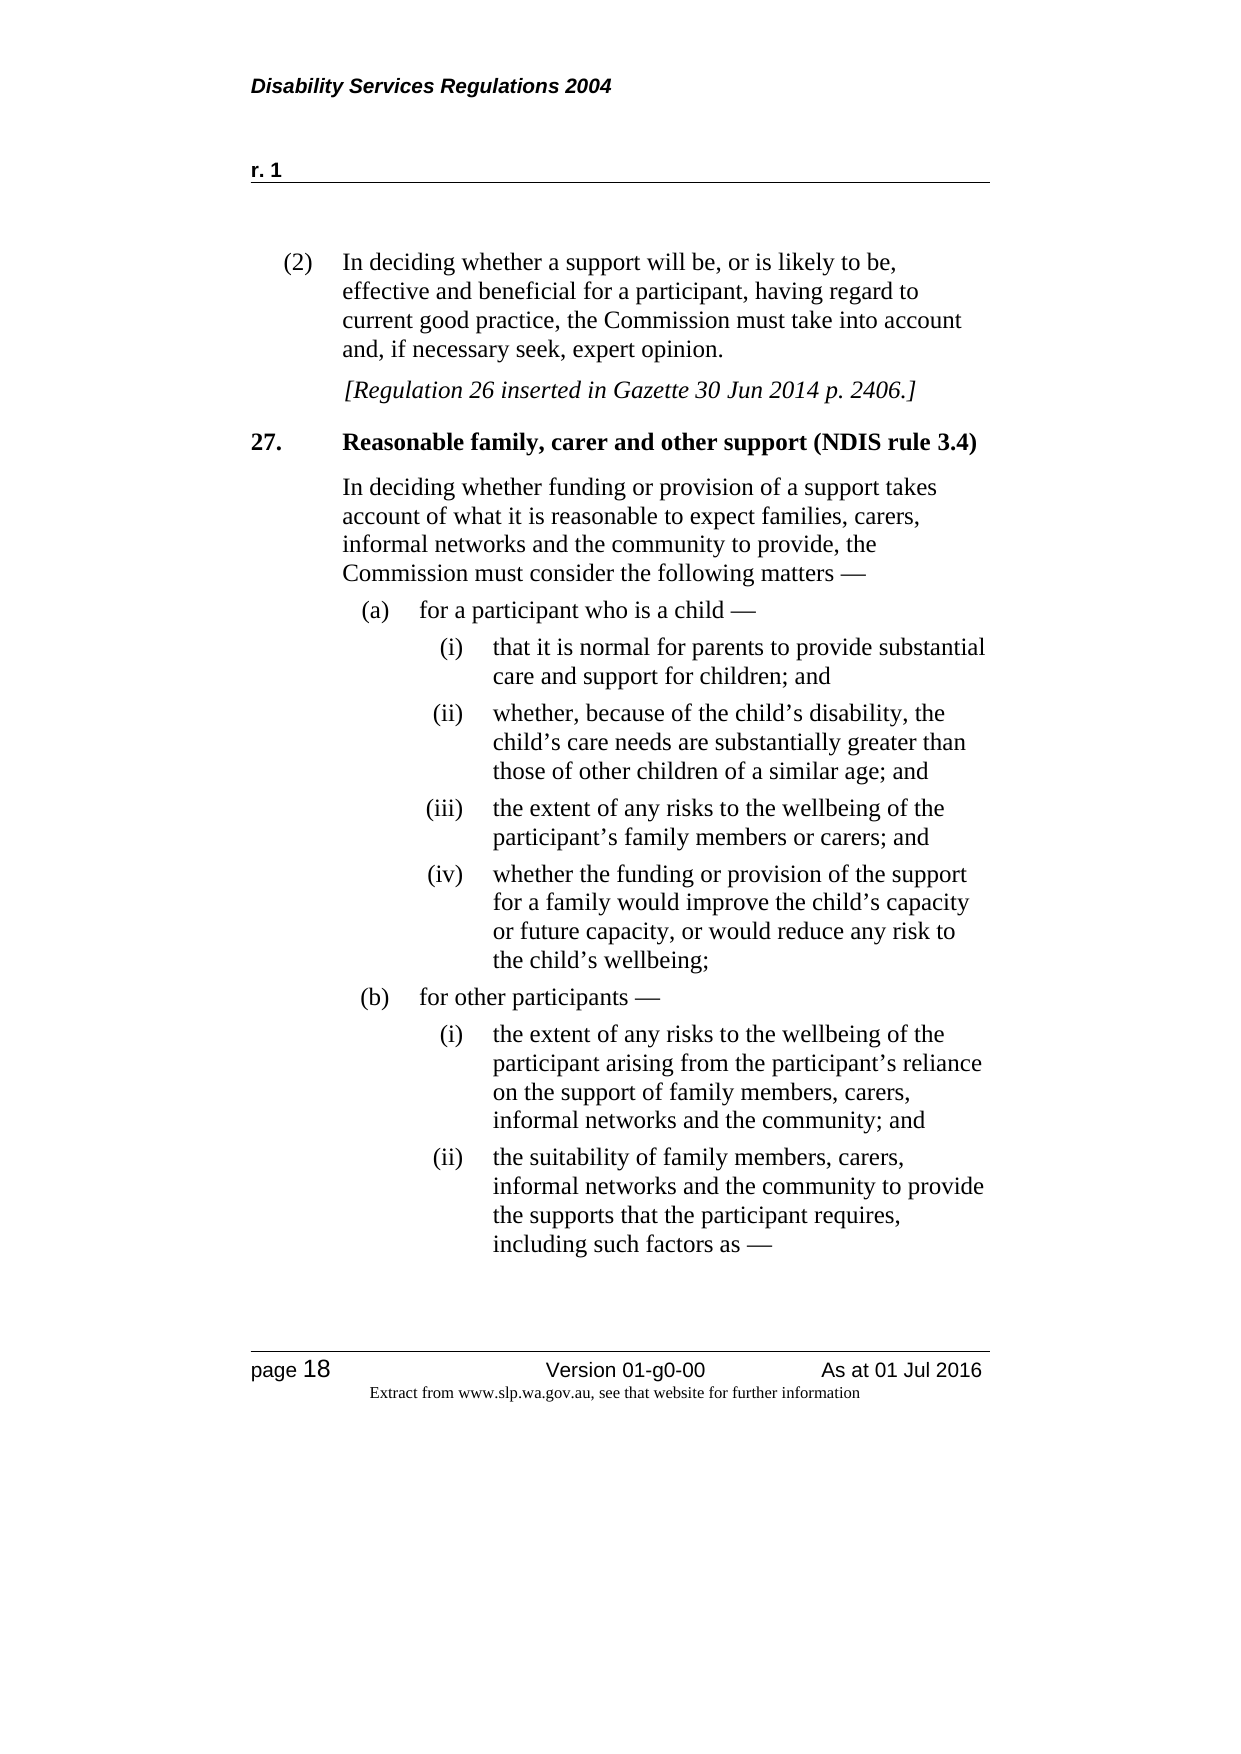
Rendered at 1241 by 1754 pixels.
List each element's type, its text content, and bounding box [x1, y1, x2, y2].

text [Regulation 26 inserted in Gazette 30 Jun 2014 p. 2406.] [251, 375, 990, 404]
subtitle 27. Reasonable family, carer and other support (NDIS rule 3.4) [251, 427, 990, 455]
text (ii) whether, because of the child’s disability, the child’s care needs are substantially greater than those of other children of a similar age; and [251, 698, 990, 784]
text (iv) whether the funding or provision of the support for a family would improve the child’s capacity or future capacity, or would reduce any risk to the child’s wellbeing; [251, 859, 990, 974]
text (i) that it is normal for parents to provide substantial care and support for children; and [251, 632, 990, 690]
text (2) In deciding whether a support will be, or is likely to be, effective and beneficial for a participant, having regard to current good practice, the Commission must take into account and, if necessary seek, expert opinion. [251, 247, 990, 362]
text (iii) the extent of any risks to the wellbeing of the participant’s family members or carers; and [251, 793, 990, 850]
text In deciding whether funding or provision of a support takes account of what it is reasonable to expect families, carers, informal networks and the community to provide, the Commission must consider the following matters — [251, 472, 990, 587]
text (ii) the suitability of family members, carers, informal networks and the community to provide the supports that the participant requires, including such factors as — [251, 1142, 990, 1257]
text (a) for a participant who is a child — [251, 595, 990, 624]
text (b) for other participants — [251, 982, 990, 1011]
text (i) the extent of any risks to the wellbeing of the participant arising from the participant’s reliance on the support of family members, carers, informal networks and the community; and [251, 1019, 990, 1134]
